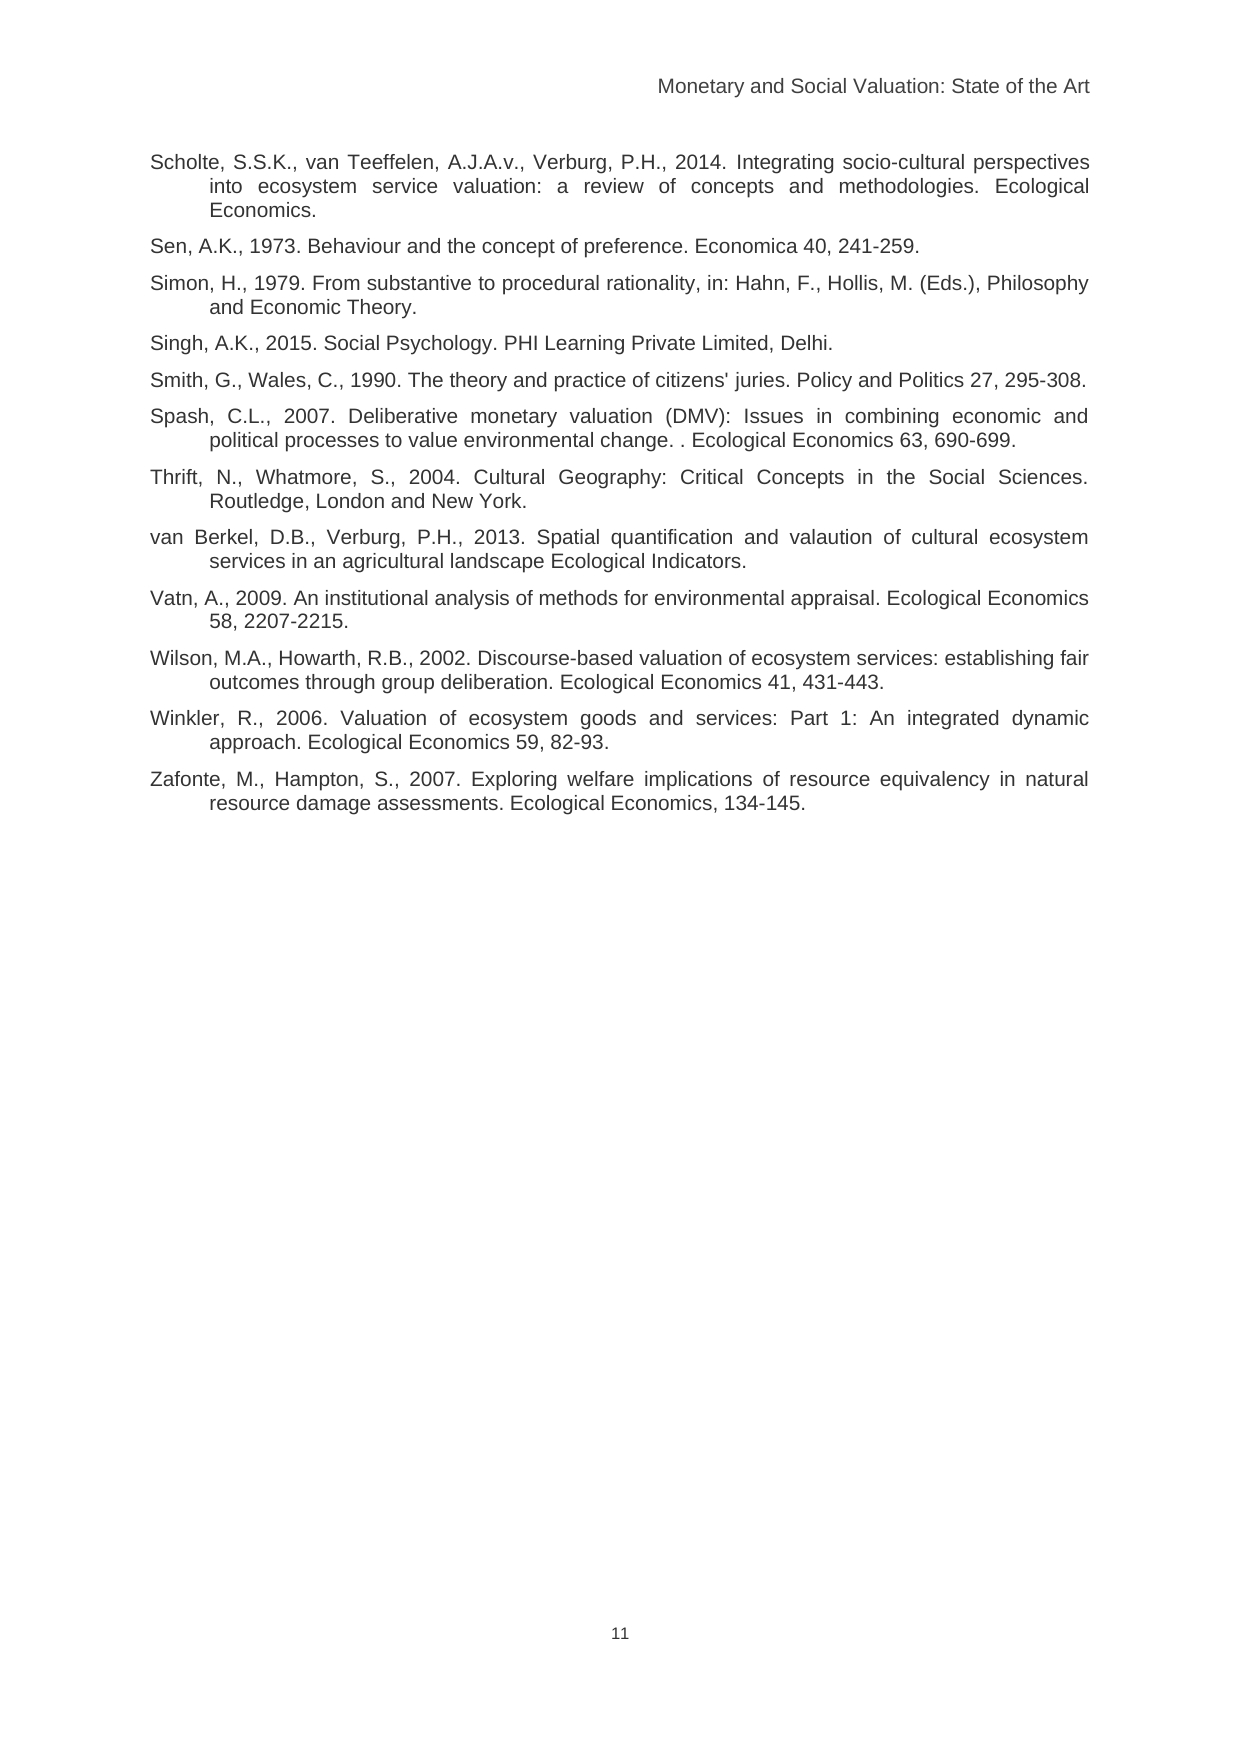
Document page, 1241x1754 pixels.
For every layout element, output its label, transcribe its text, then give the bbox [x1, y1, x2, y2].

text Simon, H., 1979. From substantive to procedural rationality, in: Hahn, F., Hollis, M. (Eds.), Philosophy and Economic Theory. [150, 271, 1090, 319]
text Scholte, S.S.K., van Teeffelen, A.J.A.v., Verburg, P.H., 2014. Integrating socio-cultural perspectives into ecosystem service valuation: a review of concepts and methodologies. Ecological Economics. [150, 150, 1090, 222]
text Thrift, N., Whatmore, S., 2004. Cultural Geography: Critical Concepts in the Social Sciences. Routledge, London and New York. [150, 464, 1090, 512]
text Vatn, A., 2009. An institutional analysis of methods for environmental appraisal. Ecological Economics 58, 2207-2215. [150, 585, 1090, 633]
text Winkler, R., 2006. Valuation of ecosystem goods and services: Part 1: An integrated dynamic approach. Ecological Economics 59, 82-93. [150, 706, 1090, 754]
text Wilson, M.A., Howarth, R.B., 2002. Discourse-based valuation of ecosystem services: establishing fair outcomes through group deliberation. Ecological Economics 41, 431-443. [150, 646, 1090, 694]
text Zafonte, M., Hampton, S., 2007. Exploring welfare implications of resource equivalency in natural resource damage assessments. Ecological Economics, 134-145. [150, 767, 1090, 814]
text Smith, G., Wales, C., 1990. The theory and practice of citizens' juries. Policy and Politics 27, 295-308. [150, 368, 1090, 392]
text van Berkel, D.B., Verburg, P.H., 2013. Spatial quantification and valaution of cultural ecosystem services in an agricultural landscape Ecological Indicators. [150, 525, 1090, 573]
text Sen, A.K., 1973. Behaviour and the concept of preference. Economica 40, 241-259. [150, 234, 1090, 258]
text Singh, A.K., 2015. Social Psychology. PHI Learning Private Limited, Delhi. [150, 331, 1090, 355]
text Spash, C.L., 2007. Deliberative monetary valuation (DMV): Issues in combining economic and political processes to value environmental change. . Ecological Economics 63, 690-699. [150, 404, 1090, 452]
